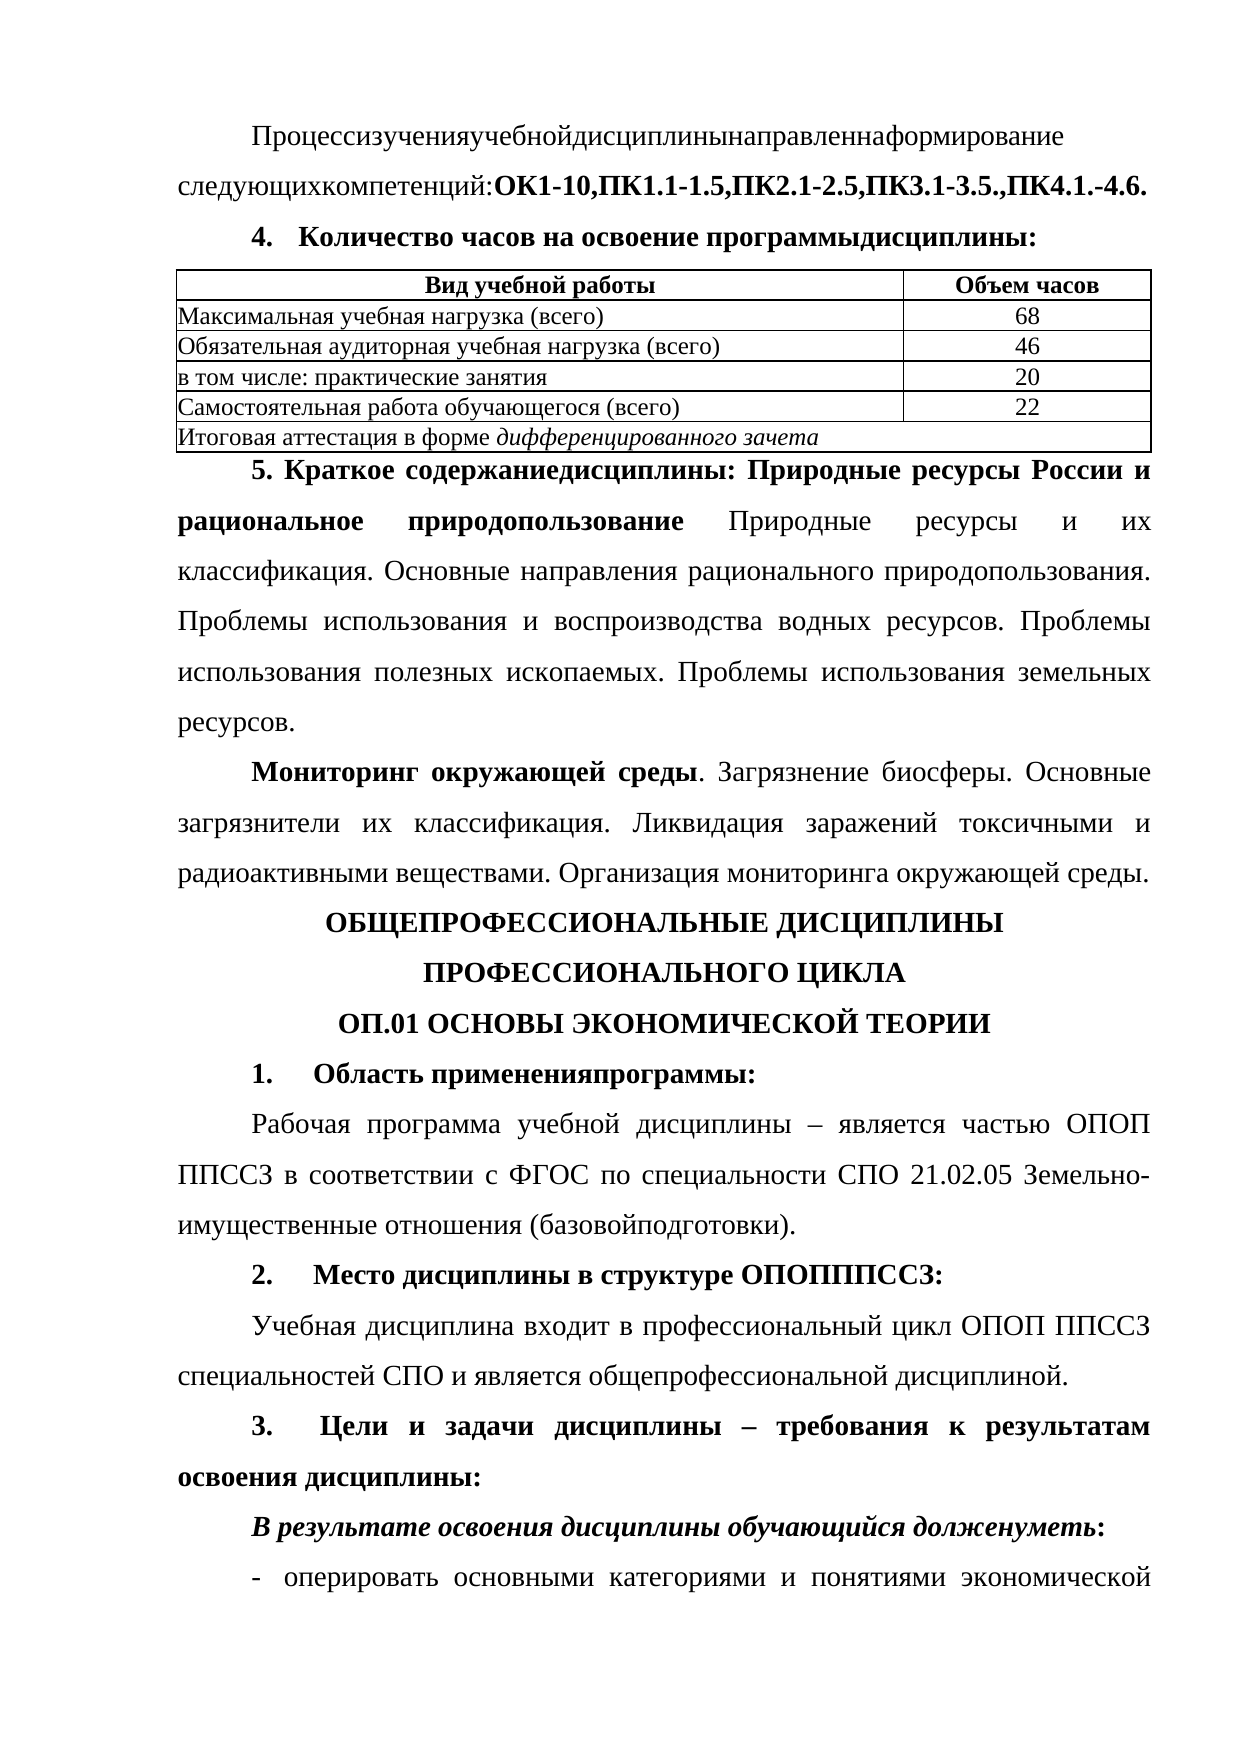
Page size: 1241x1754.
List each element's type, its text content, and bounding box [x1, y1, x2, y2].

list Место дисциплины в структуре ОПОПППССЗ: [177, 1257, 1152, 1291]
text ОП.01 ОСНОВЫ ЭКОНОМИЧЕСКОЙ ТЕОРИИ [177, 1006, 1152, 1039]
text Процессизученияучебнойдисциплинынаправленнаформирование следующихкомпетенций:ОК1-10,ПК1.1-1.5,ПК2.1-2.5,ПК3.1-3.5.,ПК4.1.-4.6. [177, 118, 1152, 202]
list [177, 1559, 1152, 1593]
list Область примененияпрограммы: [177, 1056, 1152, 1090]
table_header Объем часов [904, 271, 1150, 299]
table_cell 20 [904, 362, 1150, 390]
table_cell Обязательная аудиторная учебная нагрузка (всего) [177, 331, 903, 360]
text В результате освоения дисциплины обучающийся долженуметь: [177, 1509, 1152, 1543]
list Количество часов на освоение программыдисциплины: [177, 219, 1152, 252]
table_cell 22 [904, 392, 1150, 421]
text ОБЩЕПРОФЕССИОНАЛЬНЫЕ ДИСЦИПЛИНЫ ПРОФЕССИОНАЛЬНОГО ЦИКЛА [177, 905, 1152, 989]
table_cell 68 [904, 301, 1150, 330]
table_cell Итоговая аттестация в форме дифференцированного зачета [177, 422, 1150, 451]
text Учебная дисциплина входит в профессиональный цикл ОПОП ППССЗ специальностей СПО и является общепрофессиональной дисциплиной. [177, 1308, 1152, 1392]
text Рабочая программа учебной дисциплины – является частью ОПОП ППССЗ в соответствии с ФГОС по специальности СПО 21.02.05 Земельно- имущественные отношения (базовойподготовки). [177, 1107, 1152, 1241]
table_cell 46 [904, 331, 1150, 360]
text Мониторинг окружающей среды. Загрязнение биосферы. Основные загрязнители их классификация. Ликвидация заражений токсичными и радиоактивными веществами. Организация мониторинга окружающей среды. [177, 754, 1152, 888]
text 5. Краткое содержаниедисциплины: Природные ресурсы России и рациональное природопользование Природные ресурсы и их классификация. Основные направления рационального природопользования. Проблемы использования и воспроизводства водных ресурсов. Проблемы использования полезных ископаемых. Проблемы использования земельных ресурсов. [177, 453, 1152, 738]
table_cell Самостоятельная работа обучающегося (всего) [177, 392, 903, 421]
list Цели и задачи дисциплины – требования к результатам освоения дисциплины: [177, 1408, 1152, 1492]
table_cell Максимальная учебная нагрузка (всего) [177, 301, 903, 330]
table_header Вид учебной работы [177, 271, 903, 299]
table_cell в том числе: практические занятия [177, 362, 903, 390]
